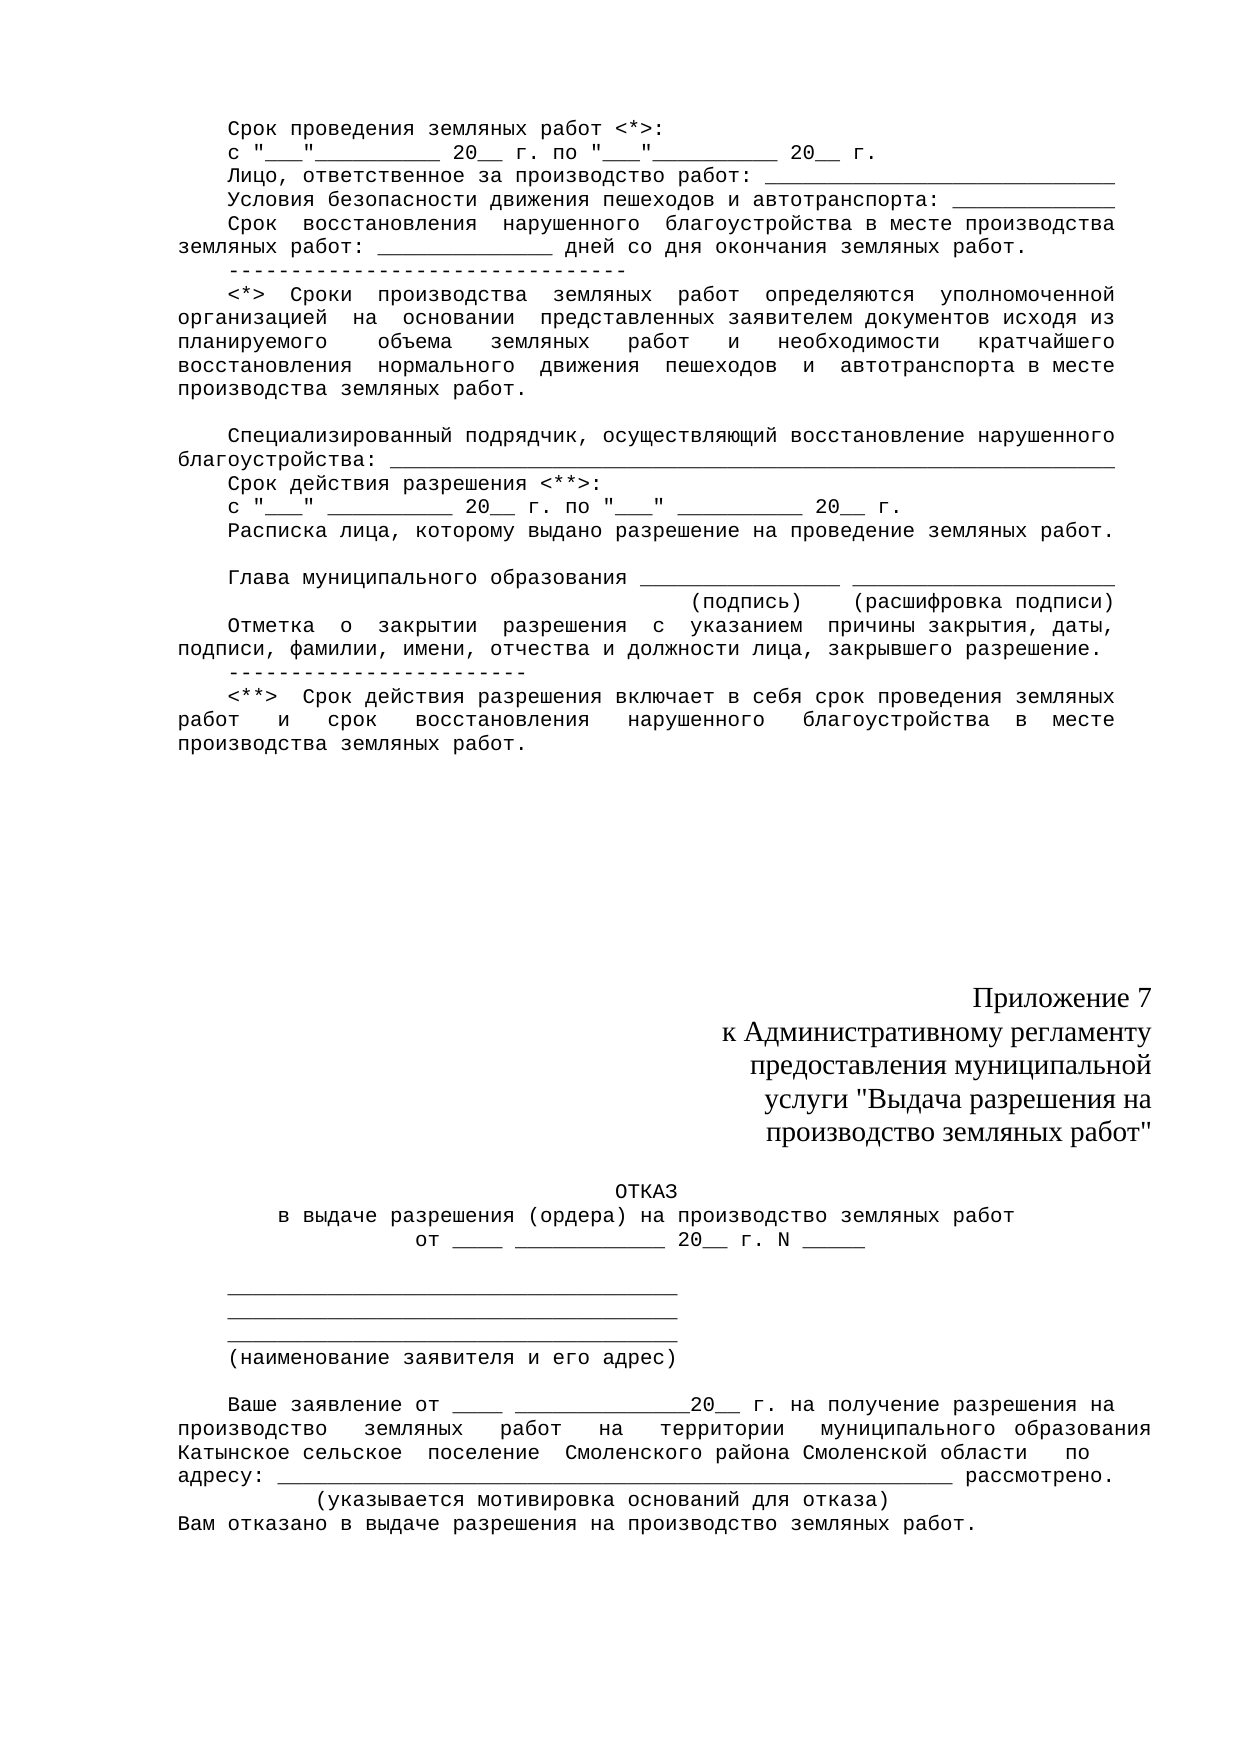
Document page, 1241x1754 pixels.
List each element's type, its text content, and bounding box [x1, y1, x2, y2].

text подписи, фамилии, имени, отчества и должности лица, закрывшего разрешение. [177, 638, 1152, 662]
text работ и срок восстановления нарушенного благоустройства в месте [177, 709, 1152, 733]
text Специализированный подрядчик, осуществляющий восстановление нарушенного [177, 426, 1152, 449]
text производство земляных работ на территории муниципального образования Катынское сельское поселение Смоленского района Смоленской области по [177, 1418, 1152, 1465]
text <*> Сроки производства земляных работ определяются уполномоченной [177, 284, 1152, 307]
text ОТКАЗ [177, 1182, 1152, 1205]
text производства земляных работ. [177, 733, 1152, 757]
text от ____ ____________ 20__ г. N _____ [177, 1229, 1152, 1252]
text Срок восстановления нарушенного благоустройства в месте производства [177, 213, 1152, 236]
text Лицо, ответственное за производство работ: ____________________________ [177, 165, 1152, 189]
text Ваше заявление от ____ ______________20__ г. на получение разрешения на [177, 1394, 1152, 1418]
text производство земляных работ" [177, 1114, 1152, 1148]
text ____________________________________ [177, 1323, 1152, 1347]
text ------------------------ [177, 662, 1152, 686]
text с "___"__________ 20__ г. по "___"__________ 20__ г. [177, 142, 1152, 165]
text восстановления нормального движения пешеходов и автотранспорта в месте [177, 354, 1152, 378]
text услуги "Выдача разрешения на [177, 1081, 1152, 1114]
text (указывается мотивировка оснований для отказа) [177, 1489, 1152, 1513]
text ____________________________________ [177, 1276, 1152, 1300]
text Приложение 7 [177, 980, 1152, 1014]
text предоставления муниципальной [177, 1047, 1152, 1081]
text Вам отказано в выдаче разрешения на производство земляных работ. [177, 1513, 1152, 1536]
text производства земляных работ. [177, 378, 1152, 402]
text (наименование заявителя и его адрес) [177, 1347, 1152, 1371]
text в выдаче разрешения (ордера) на производство земляных работ [177, 1205, 1152, 1229]
text Условия безопасности движения пешеходов и автотранспорта: _____________ [177, 189, 1152, 213]
text Отметка о закрытии разрешения с указанием причины закрытия, даты, [177, 615, 1152, 638]
text <**> Срок действия разрешения включает в себя срок проведения земляных [177, 686, 1152, 709]
text адресу: ______________________________________________________ рассмотрено. [177, 1465, 1152, 1489]
text земляных работ: ______________ дней со дня окончания земляных работ. [177, 236, 1152, 260]
text планируемого объема земляных работ и необходимости кратчайшего [177, 331, 1152, 354]
text (подпись) (расшифровка подписи) [177, 591, 1152, 615]
text Глава муниципального образования ________________ _____________________ [177, 567, 1152, 591]
text благоустройства: __________________________________________________________ [177, 449, 1152, 473]
text Срок действия разрешения <**>: [177, 473, 1152, 496]
text к Административному регламенту [177, 1014, 1152, 1047]
text с "___" __________ 20__ г. по "___" __________ 20__ г. [177, 496, 1152, 520]
text ____________________________________ [177, 1300, 1152, 1323]
text Срок проведения земляных работ <*>: [177, 118, 1152, 142]
text -------------------------------- [177, 260, 1152, 284]
text Расписка лица, которому выдано разрешение на проведение земляных работ. [177, 520, 1152, 544]
text организацией на основании представленных заявителем документов исходя из [177, 307, 1152, 331]
